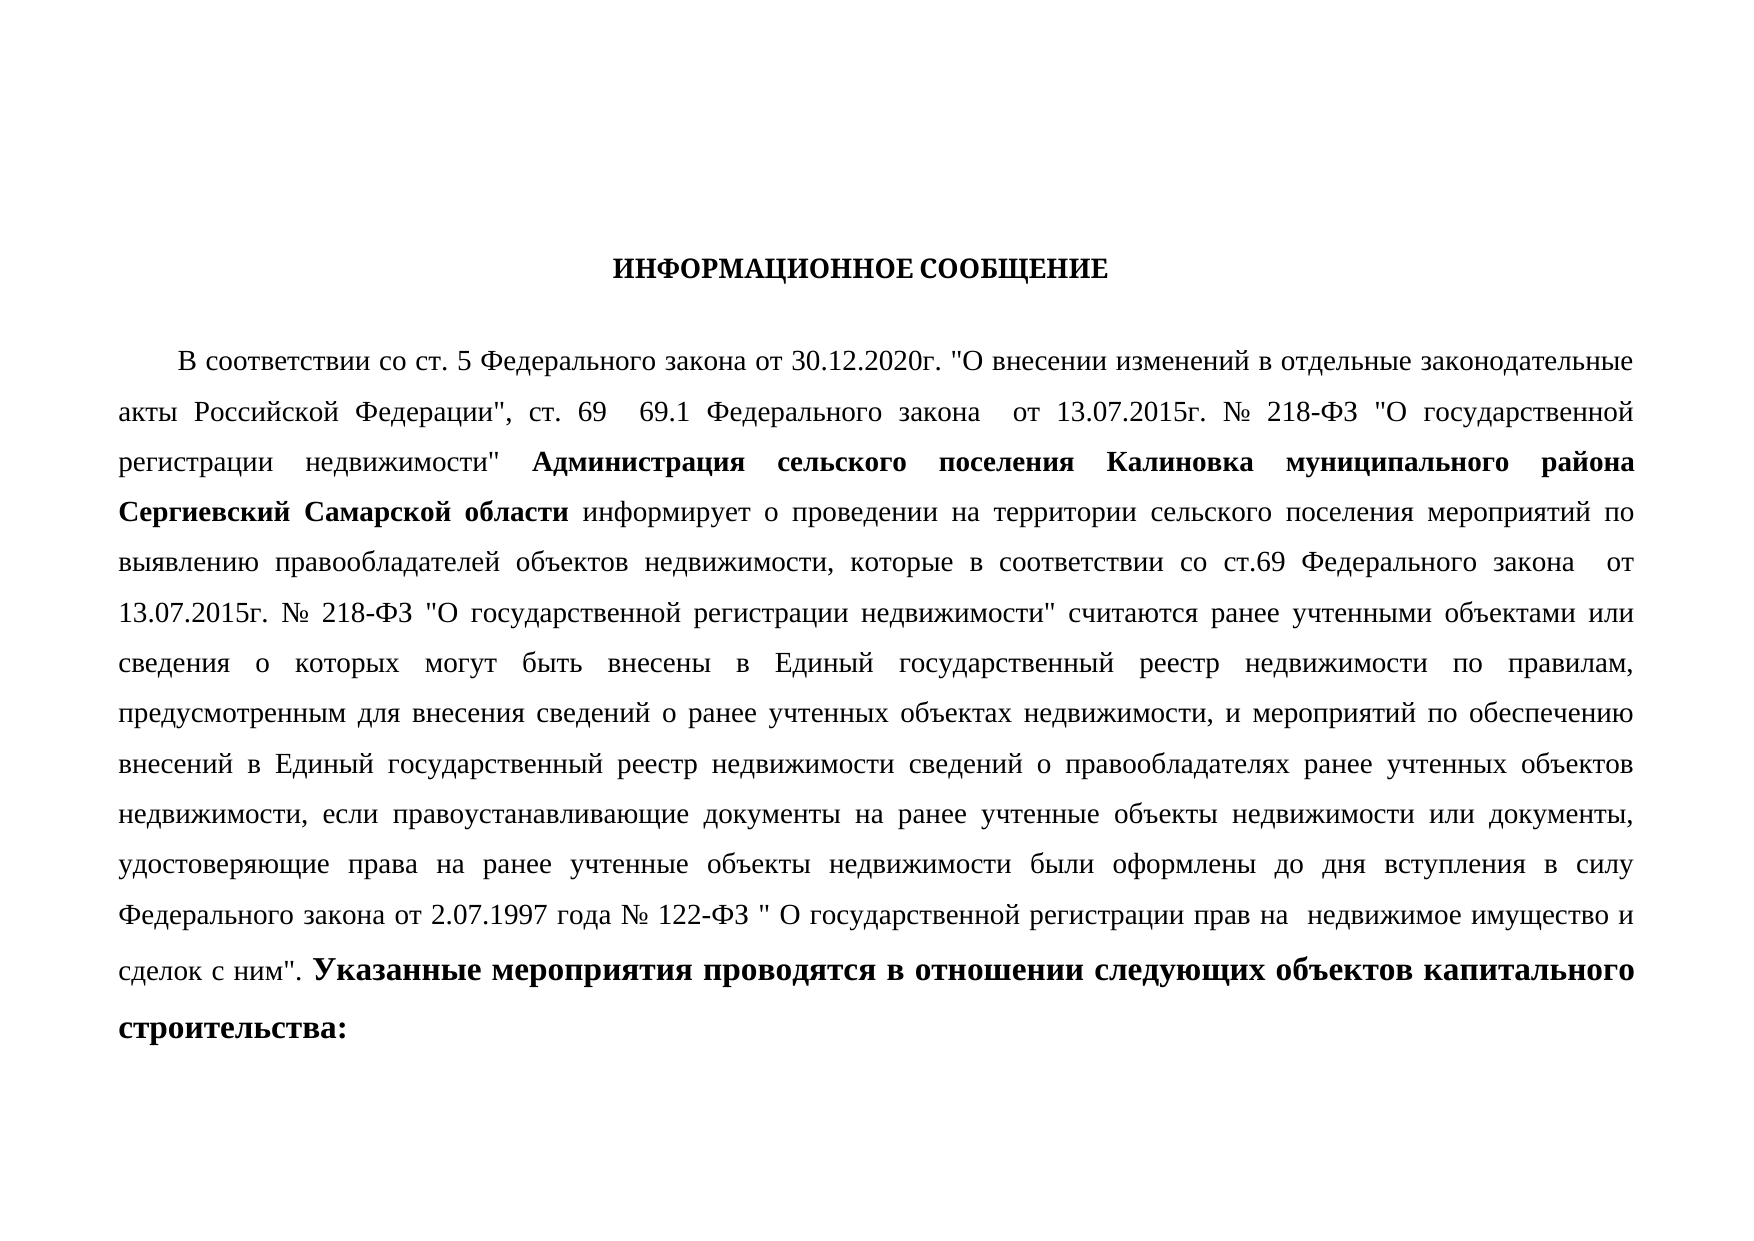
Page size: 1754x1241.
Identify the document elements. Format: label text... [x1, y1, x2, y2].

subtitle ИНФОРМАЦИОННОЕ СООБЩЕНИЕ [118, 254, 1636, 286]
text В соответствии со ст. 5 Федерального закона от 30.12.2020г. "О внесении изменений в отдельные законодательные акты Российской Федерации", ст. 69 69.1 Федерального закона от 13.07.2015г. № 218-ФЗ "О государственной регистрации недвижимости" Администрация сельского поселения Калиновка муниципального района Сергиевский Самарской области информирует о проведении на территории сельского поселения мероприятий по выявлению правообладателей объектов недвижимости, которые в соответствии со ст.69 Федерального закона от 13.07.2015г. № 218-ФЗ "О государственной регистрации недвижимости" считаются ранее учтенными объектами или сведения о которых могут быть внесены в Единый государственный реестр недвижимости по правилам, предусмотренным для внесения сведений о ранее учтенных объектах недвижимости, и мероприятий по обеспечению внесений в Единый государственный реестр недвижимости сведений о правообладателях ранее учтенных объектов недвижимости, если правоустанавливающие документы на ранее учтенные объекты недвижимости или документы, удостоверяющие права на ранее учтенные объекты недвижимости были оформлены до дня вступления в силу Федерального закона от 2.07.1997 года № 122-ФЗ " О государственной регистрации прав на недвижимое имущество и сделок с ним". Указанные мероприятия проводятся в отношении следующих объектов капитального строительства: [118, 343, 1636, 1045]
